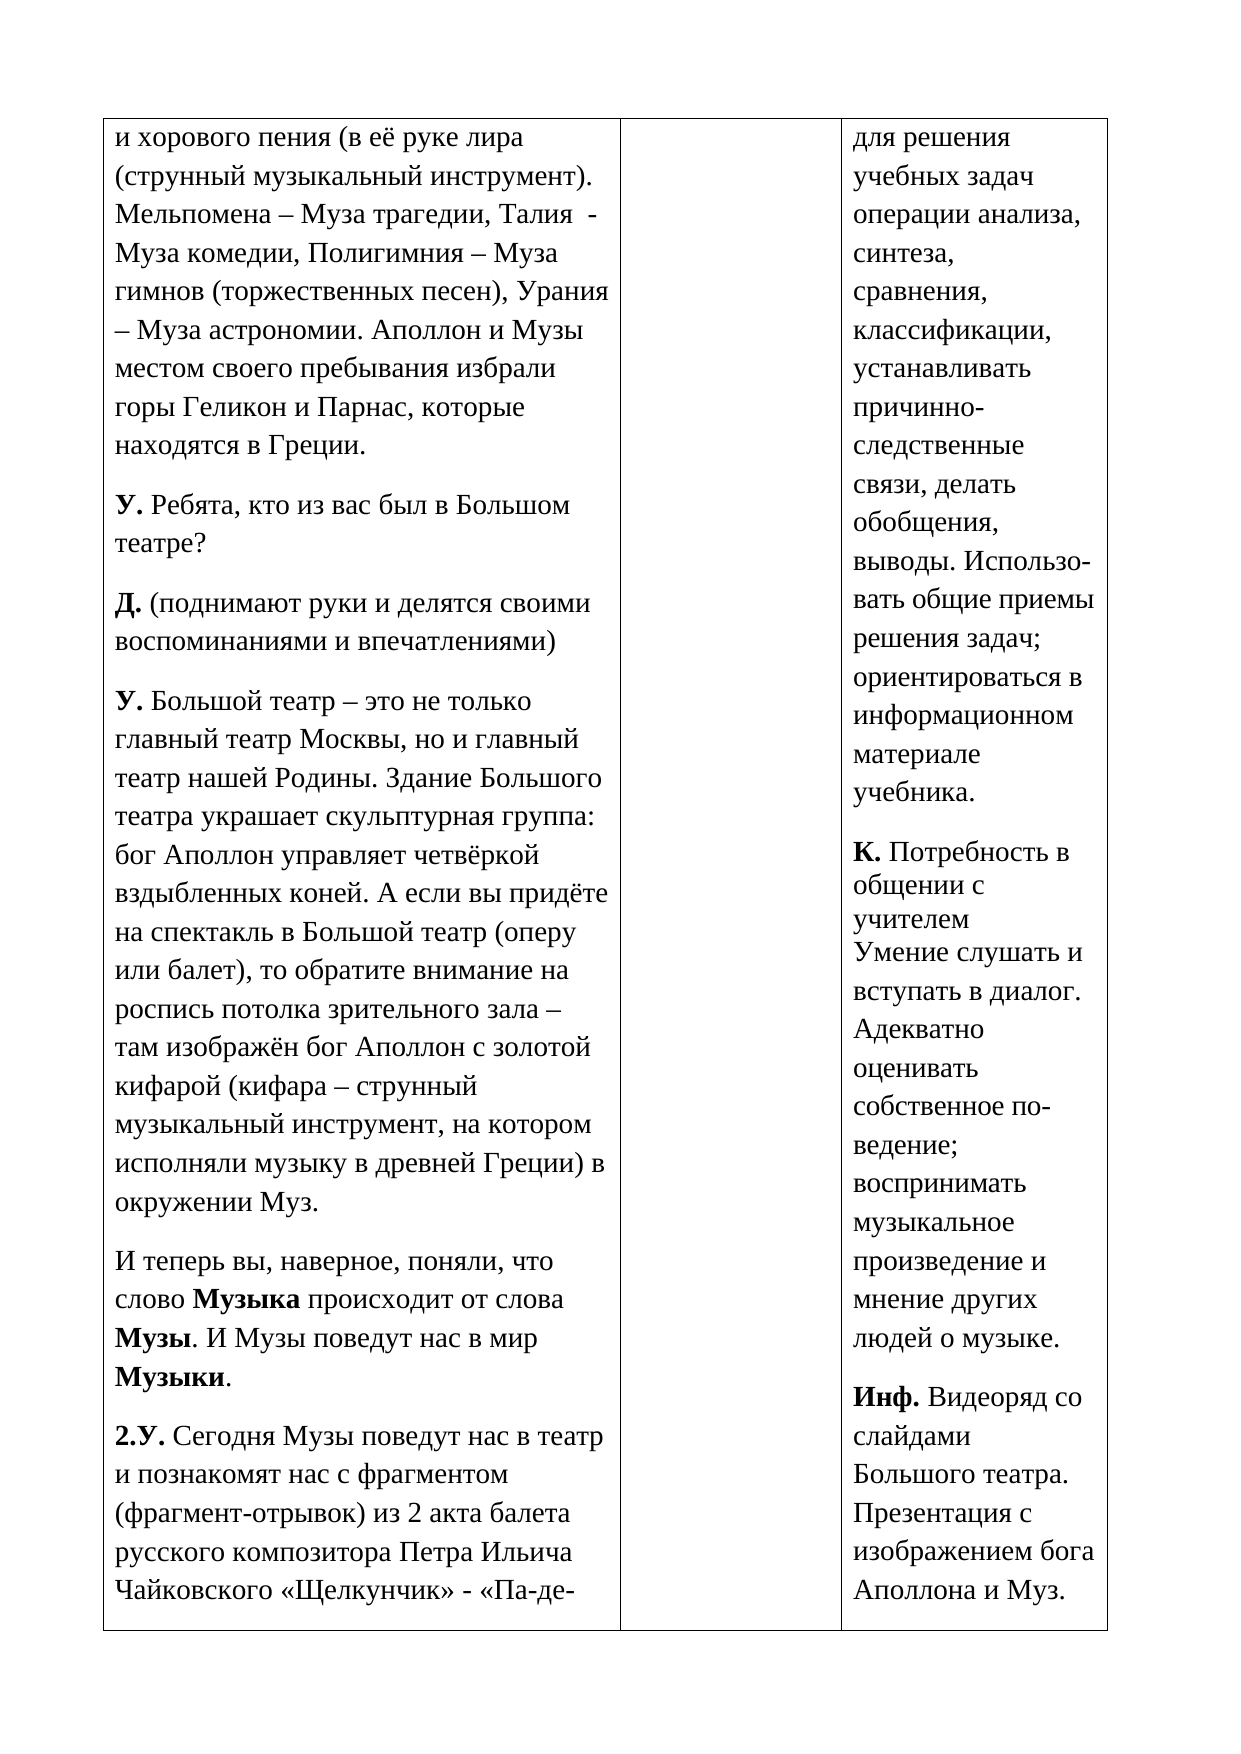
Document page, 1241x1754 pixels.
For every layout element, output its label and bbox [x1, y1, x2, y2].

table_cell [842, 119, 1107, 1630]
table_cell [621, 119, 841, 1630]
table_cell [104, 119, 620, 1630]
